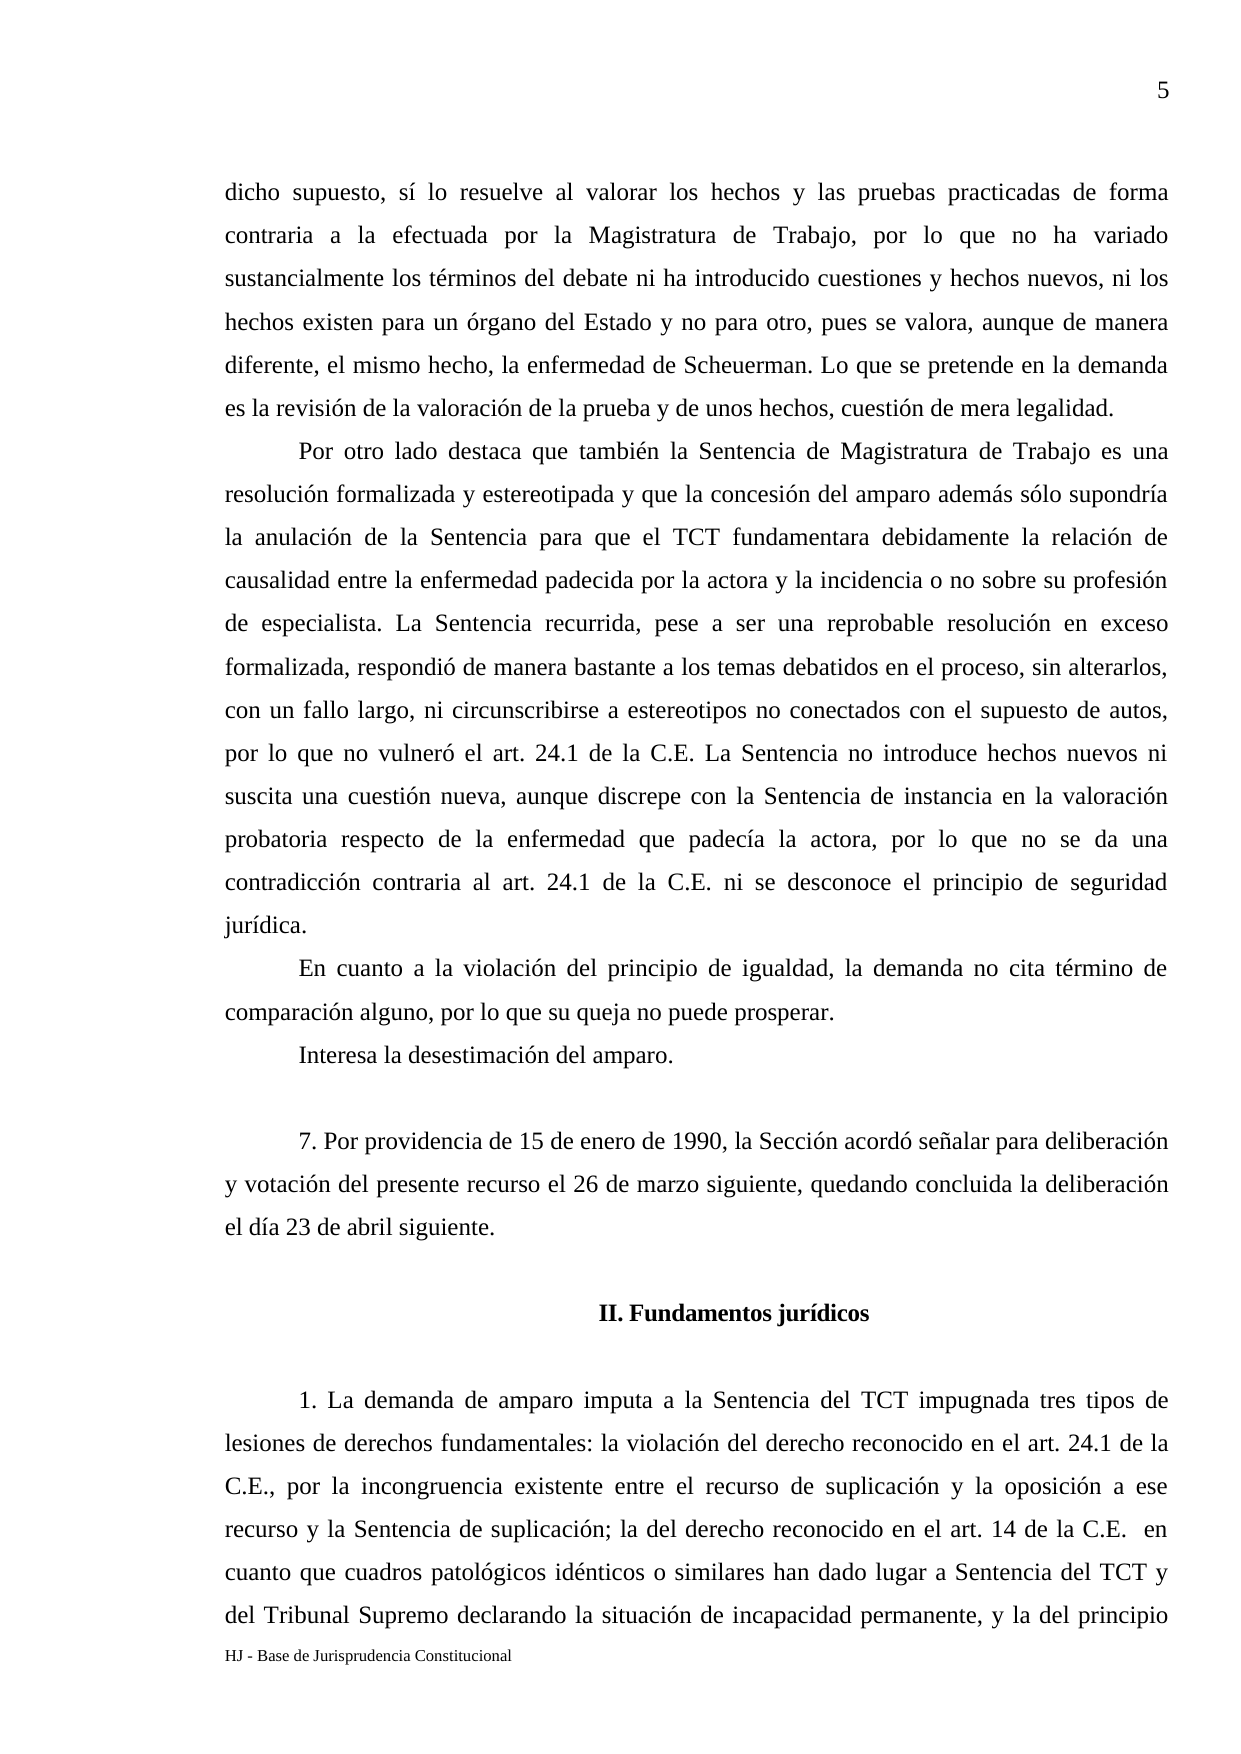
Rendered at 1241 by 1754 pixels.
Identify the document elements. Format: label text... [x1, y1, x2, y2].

text En cuanto a la violación del principio de igualdad, la demanda no cita término de comparación alguno, por lo que su queja no puede prosperar. [224, 953, 1169, 1025]
text Por otro lado destaca que también la Sentencia de Magistratura de Trabajo es una resolución formalizada y estereotipada y que la concesión del amparo además sólo supondría la anulación de la Sentencia para que el TCT fundamentara debidamente la relación de causalidad entre la enfermedad padecida por la actora y la incidencia o no sobre su profesión de especialista. La Sentencia recurrida, pese a ser una reprobable resolución en exceso formalizada, respondió de manera bastante a los temas debatidos en el proceso, sin alterarlos, con un fallo largo, ni circunscribirse a estereotipos no conectados con el supuesto de autos, por lo que no vulneró el art. 24.1 de la C.E. La Sentencia no introduce hechos nuevos ni suscita una cuestión nueva, aunque discrepe con la Sentencia de instancia en la valoración probatoria respecto de la enfermedad que padecía la actora, por lo que no se da una contradicción contraria al art. 24.1 de la C.E. ni se desconoce el principio de seguridad jurídica. [224, 436, 1169, 939]
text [224, 1385, 1169, 1629]
subtitle II. Fundamentos jurídicos [224, 1298, 1169, 1327]
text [224, 177, 1169, 422]
text 7. Por providencia de 15 de enero de 1990, la Sección acordó señalar para deliberación y votación del presente recurso el 26 de marzo siguiente, quedando concluida la deliberación el día 23 de abril siguiente. [224, 1126, 1169, 1241]
text Interesa la desestimación del amparo. [224, 1040, 1169, 1068]
